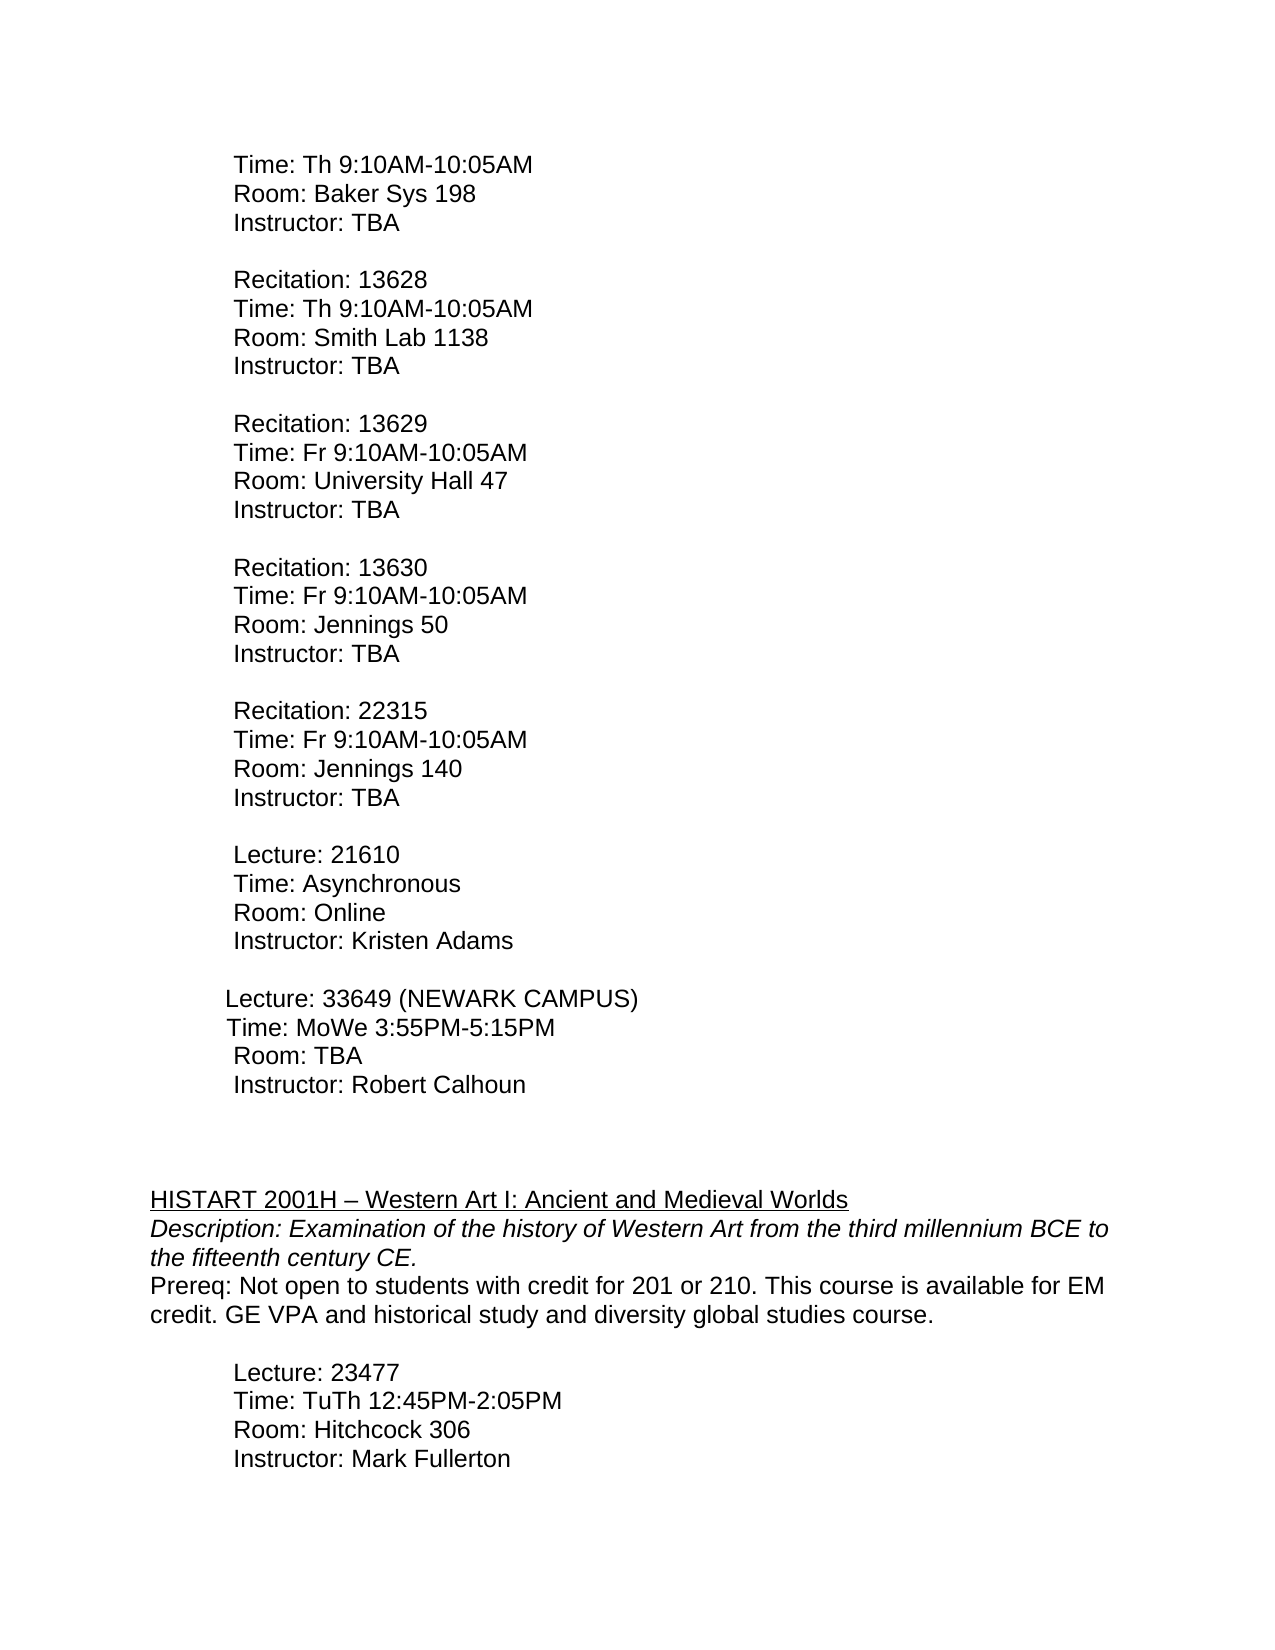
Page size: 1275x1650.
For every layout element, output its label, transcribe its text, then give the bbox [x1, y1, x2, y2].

text Room: Jennings 140 [150, 754, 1125, 782]
text Room: Jennings 50 [150, 610, 1125, 639]
text Time: Th 9:10AM-10:05AM [150, 150, 1125, 179]
text Time: MoWe 3:55PM-5:15PM [150, 1012, 1125, 1041]
text Time: TuTh 12:45PM-2:05PM [150, 1386, 1125, 1415]
text HISTART 2001H – Western Art I: Ancient and Medieval Worlds [150, 1185, 1125, 1214]
text Instructor: Kristen Adams [150, 926, 1125, 955]
text Recitation: 22315 [150, 696, 1125, 725]
text Time: Th 9:10AM-10:05AM [150, 294, 1125, 322]
text Instructor: TBA [150, 495, 1125, 524]
text Room: Smith Lab 1138 [150, 322, 1125, 351]
text Prereq: Not open to students with credit for 201 or 210. This course is available for EM credit. GE VPA and historical study and diversity global studies course. [150, 1271, 1125, 1329]
text Instructor: Mark Fullerton [150, 1444, 1125, 1472]
text Recitation: 13630 [150, 552, 1125, 581]
text Room: Hitchcock 306 [150, 1415, 1125, 1444]
text Time: Fr 9:10AM-10:05AM [150, 437, 1125, 466]
text Room: TBA [150, 1041, 1125, 1070]
text Description: Examination of the history of Western Art from the third millennium BCE to the fifteenth century CE. [150, 1214, 1125, 1271]
text Recitation: 13628 [150, 265, 1125, 294]
text Room: University Hall 47 [150, 466, 1125, 495]
text Lecture: 21610 [150, 840, 1125, 869]
text Time: Asynchronous [150, 869, 1125, 897]
text Lecture: 23477 [150, 1357, 1125, 1386]
text Lecture: 33649 (NEWARK CAMPUS) [150, 984, 1125, 1012]
text Room: Online [150, 897, 1125, 926]
text Instructor: TBA [150, 782, 1125, 811]
text Recitation: 13629 [150, 409, 1125, 437]
text Time: Fr 9:10AM-10:05AM [150, 725, 1125, 754]
text Instructor: TBA [150, 351, 1125, 380]
text Instructor: TBA [150, 639, 1125, 667]
text Time: Fr 9:10AM-10:05AM [150, 581, 1125, 610]
text Instructor: Robert Calhoun [150, 1070, 1125, 1099]
text Room: Baker Sys 198 [150, 179, 1125, 207]
text Instructor: TBA [150, 207, 1125, 236]
